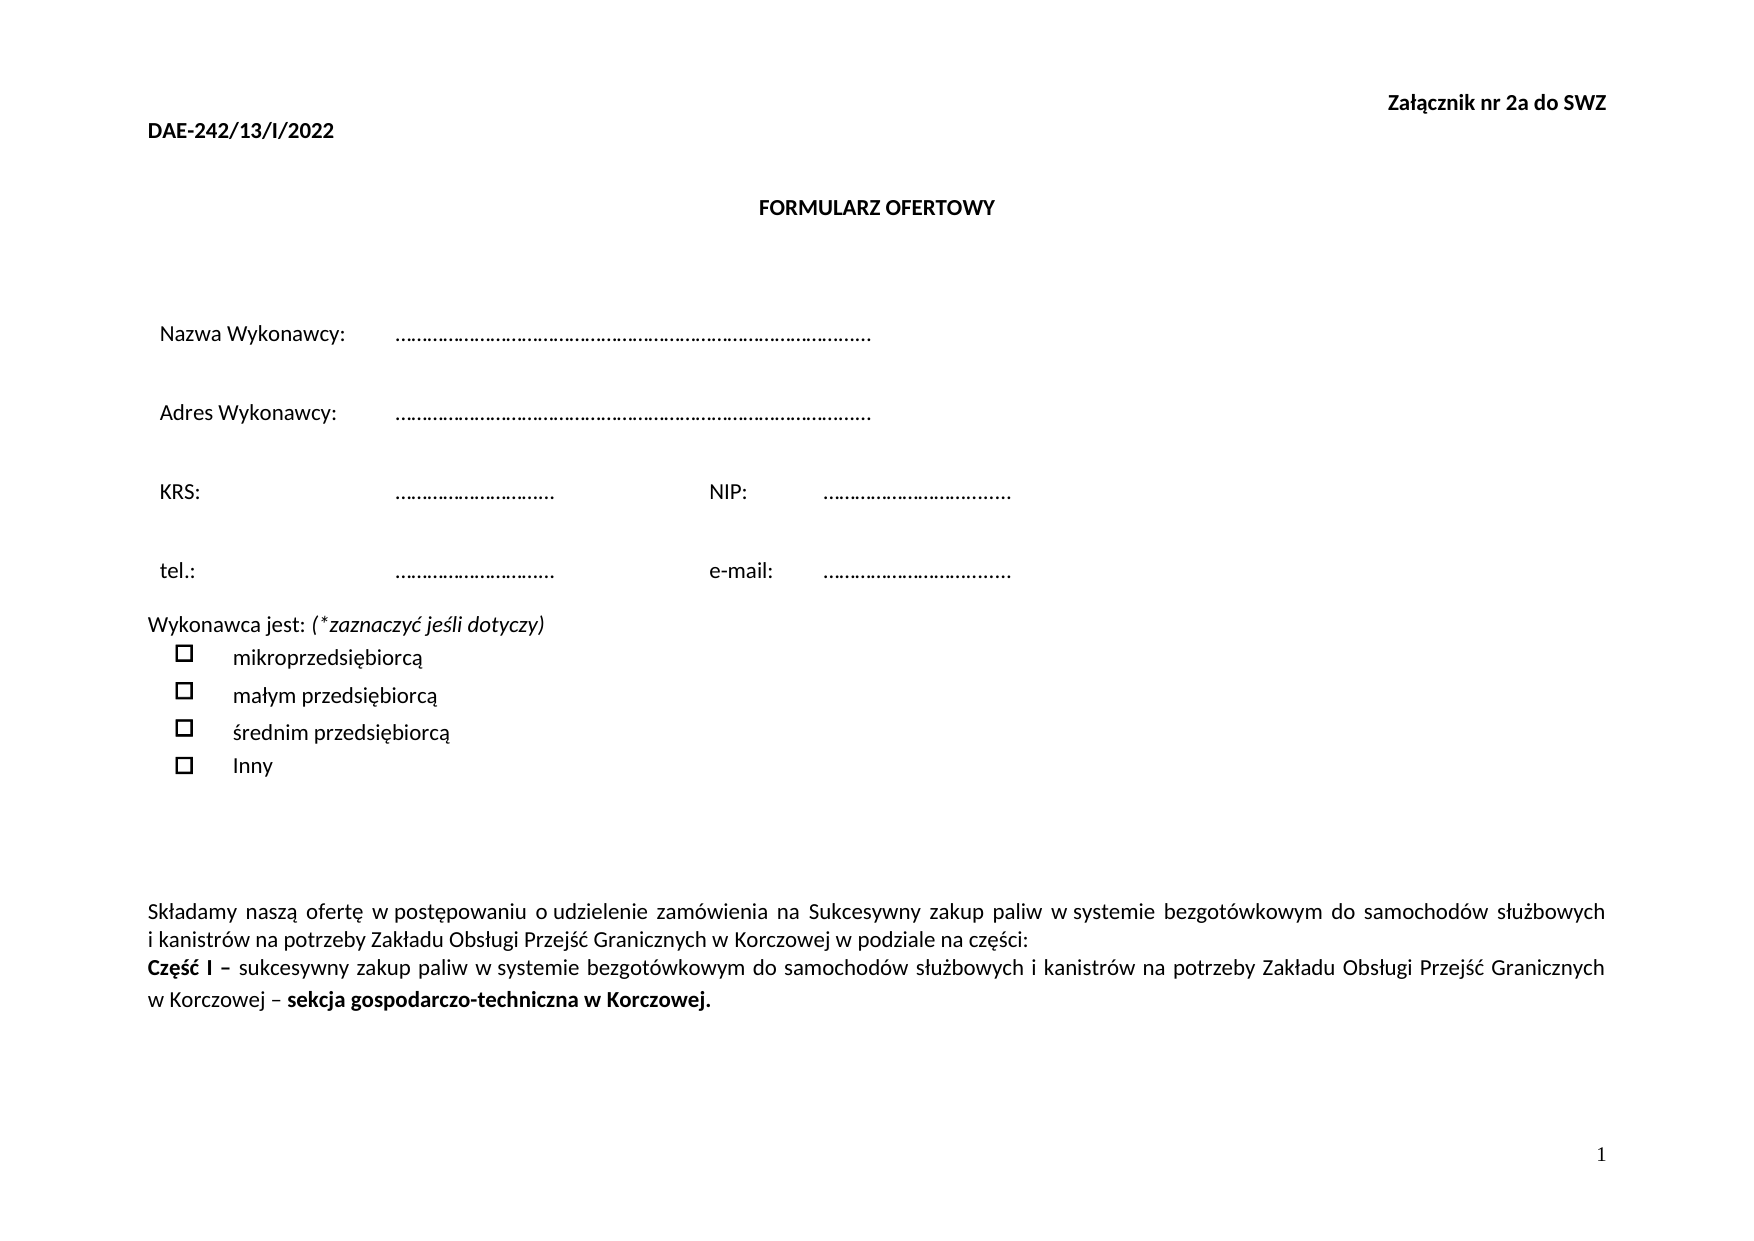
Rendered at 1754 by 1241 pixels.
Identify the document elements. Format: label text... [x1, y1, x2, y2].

table_cell e-mail: [636, 531, 812, 609]
table_cell [163, 751, 221, 836]
table_cell ………………………... [385, 452, 634, 530]
table_cell Adres Wykonawcy: [149, 373, 384, 451]
text Część I – sukcesywny zakup paliw w systemie bezgotówkowym do samochodów służbowych i kanistrów na potrzeby Zakładu Obsługi Przejść Granicznych w Korczowej – sekcja gospodarczo-techniczna w Korczowej. [148, 953, 1606, 1013]
subtitle FORMULARZ OFERTOWY [148, 193, 1606, 221]
table_header [163, 639, 221, 676]
table_cell KRS: [149, 452, 384, 530]
text Wykonawca jest: (*zaznaczyć jeśli dotyczy) [148, 610, 1606, 638]
table_cell Inny [222, 751, 605, 836]
table_cell NIP: [636, 452, 812, 530]
table_cell małym przedsiębiorcą [222, 677, 605, 713]
table_cell ………………………... [385, 531, 634, 609]
table_header Nazwa Wykonawcy: [149, 294, 384, 372]
table_cell ………………………........ [813, 452, 1092, 530]
table_cell …………………………………………………………………………...… [385, 373, 1092, 451]
table_cell [163, 714, 221, 750]
table_cell tel.: [149, 531, 384, 609]
table_header …………………………………………………………………………...… [385, 294, 1092, 372]
table_cell [163, 677, 221, 713]
table_cell ………………………........ [813, 531, 1092, 609]
table_cell średnim przedsiębiorcą [222, 714, 605, 750]
table_header mikroprzedsiębiorcą [222, 639, 605, 676]
text Składamy naszą ofertę w postępowaniu o udzielenie zamówienia na Sukcesywny zakup paliw w systemie bezgotówkowym do samochodów służbowych i kanistrów na potrzeby Zakładu Obsługi Przejść Granicznych w Korczowej w podziale na części: [148, 897, 1606, 953]
